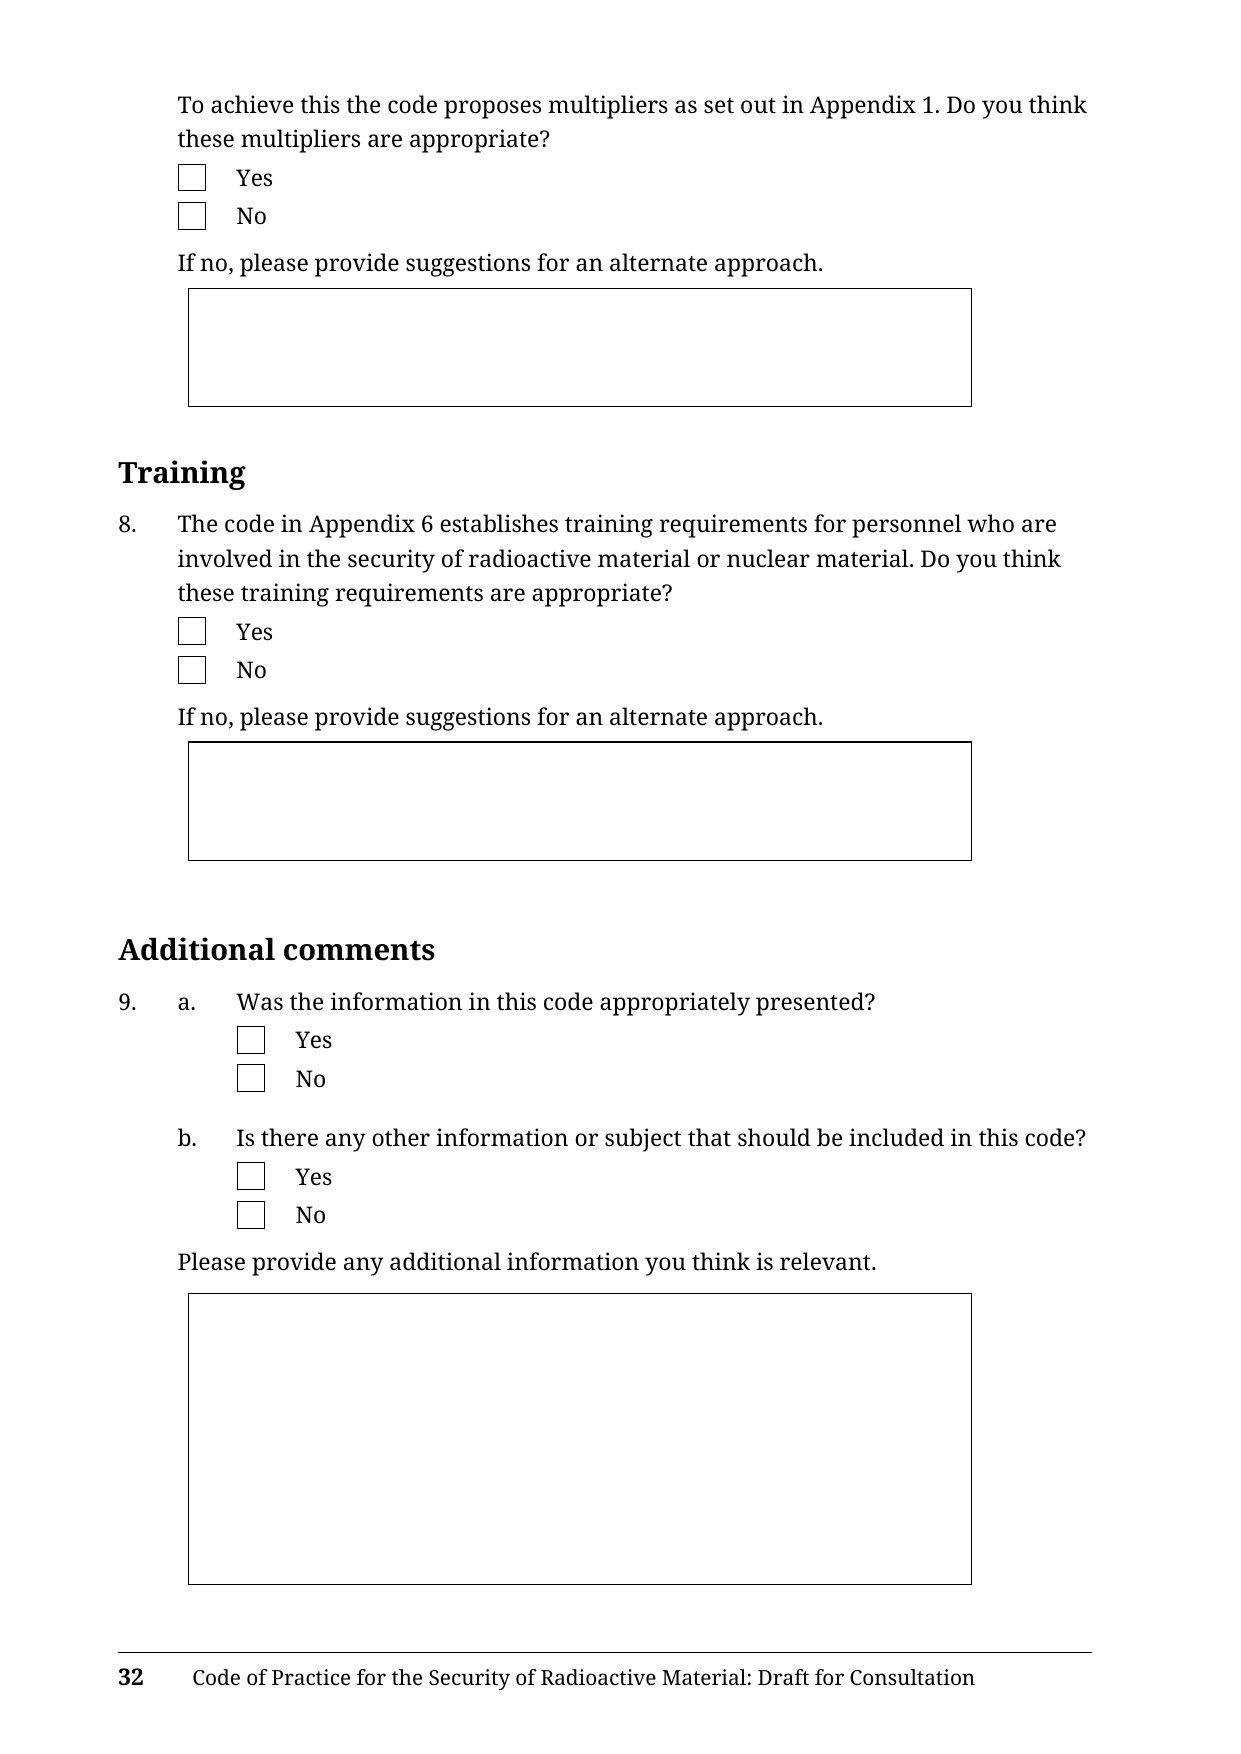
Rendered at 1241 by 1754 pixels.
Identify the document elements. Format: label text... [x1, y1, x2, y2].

text 9. a. Was the information in this code appropriately presented? [118, 985, 1092, 1017]
text Yes [177, 162, 1092, 193]
text If no, please provide suggestions for an alternate approach. [177, 701, 1092, 732]
list The code in Appendix 6 establishes training requirements for personnel who are involved in the security of radioactive material or nuclear material. Do you think these training requirements are appropriate? [118, 508, 1092, 608]
text No [236, 1199, 1092, 1230]
text No [177, 654, 1092, 685]
text If no, please provide suggestions for an alternate approach. [177, 247, 1092, 278]
text b. Is there any other information or subject that should be included in this code? [177, 1122, 1092, 1153]
table_header [189, 743, 971, 859]
text Yes [236, 1160, 1092, 1192]
subtitle Additional comments [118, 929, 1092, 969]
text Yes [236, 1024, 1092, 1055]
subtitle Training [118, 452, 1092, 492]
text No [177, 200, 1092, 231]
table_header [189, 1294, 971, 1584]
text Please provide any additional information you think is relevant. [177, 1246, 1092, 1277]
text No [236, 1062, 1092, 1094]
table_header [189, 289, 971, 406]
text Yes [177, 615, 1092, 647]
